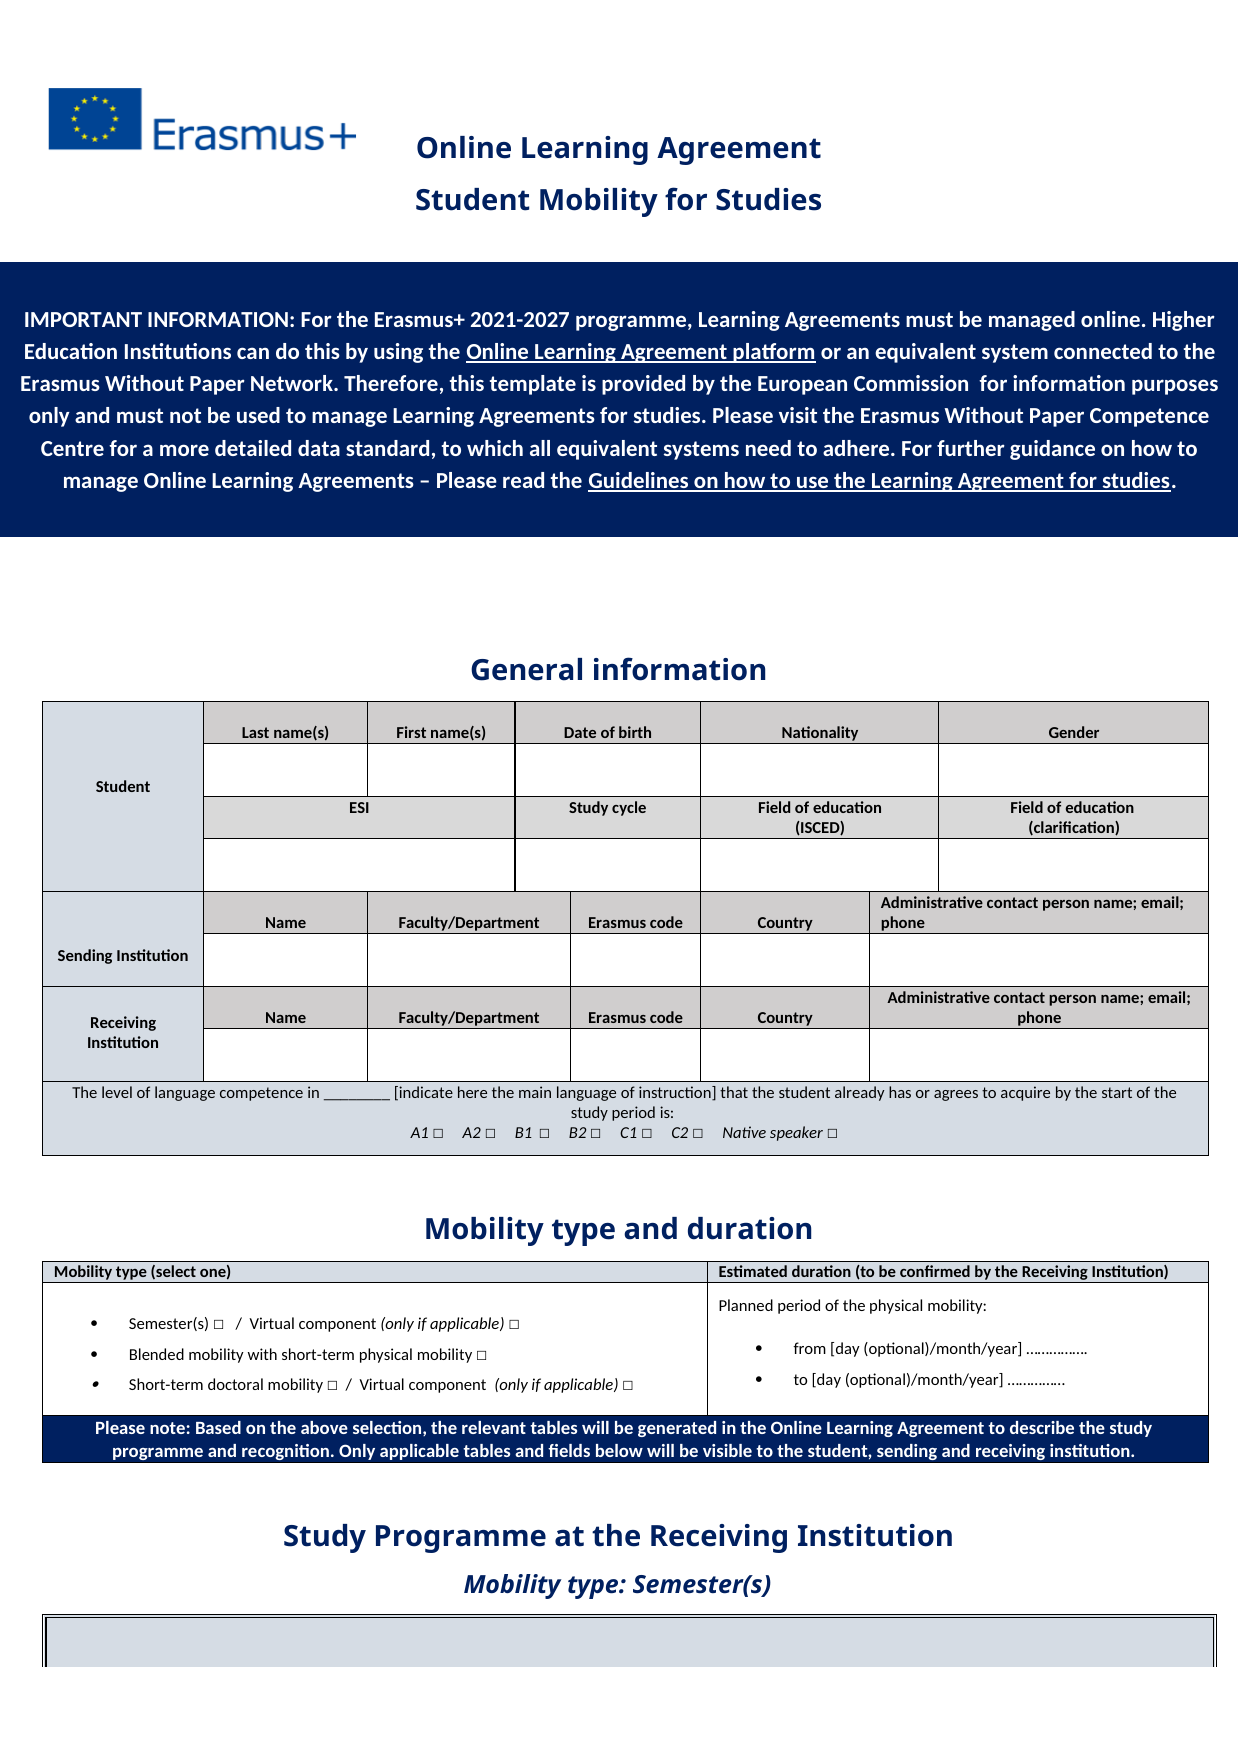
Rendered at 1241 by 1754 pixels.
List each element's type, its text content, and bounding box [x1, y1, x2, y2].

table_cell [701, 934, 869, 986]
table_cell [204, 744, 367, 796]
table_cell Faculty/Department [368, 892, 570, 933]
table_header Date of birth [516, 702, 700, 743]
table_cell [516, 744, 700, 796]
table_cell [870, 934, 1208, 986]
table_cell Faculty/Department [368, 987, 570, 1028]
table_header [47, 1618, 212, 1667]
table_cell Erasmus code [571, 987, 700, 1028]
picture [48, 88, 357, 151]
text Mobility type: Semester(s) [75, 1567, 1162, 1601]
table_cell Name [204, 892, 367, 933]
table_cell [368, 744, 514, 796]
table_cell Receiving Institution [43, 987, 203, 1081]
table_cell Erasmus code [571, 892, 700, 933]
table_cell Administrative contact person name; email; phone [870, 987, 1208, 1028]
table_cell [571, 934, 700, 986]
table_header Last name(s) [204, 702, 367, 743]
table_cell Semester(s) / Virtual component (only if applicable) Blended mobility with short-term physical mobility Short-term doctoral mobility / Virtual component (only if applicable) [43, 1283, 707, 1415]
table_cell Field of education (clarification) [939, 797, 1208, 838]
table_cell [204, 839, 514, 891]
table_cell [204, 934, 367, 986]
table_cell [701, 839, 938, 891]
text Online Learning Agreement [75, 127, 1162, 167]
table_cell ESI [204, 797, 514, 838]
table_header Mobility type (select one) [43, 1262, 707, 1282]
table_cell The level of language competence in ________ [indicate here the main language of instruction] that the student already has or agrees to acquire by the start of the study period is: A1 A2 B1 B2 C1 C2 Native speaker [43, 1082, 1208, 1155]
table_header Nationality [701, 702, 938, 743]
table_cell [571, 1029, 700, 1081]
table_cell [516, 839, 700, 891]
table_cell [939, 744, 1208, 796]
text Student Mobility for Studies [75, 179, 1162, 219]
table_header First name(s) [368, 702, 514, 743]
table_cell Country [701, 892, 869, 933]
table_cell Name [204, 987, 367, 1028]
table_header [212, 1618, 1213, 1667]
table_cell [204, 1029, 367, 1081]
table_cell Please note: Based on the above selection, the relevant tables will be generated in the Online Learning Agreement to describe the study programme and recognition. Only applicable tables and fields below will be visible to the student, sending and receiving institution. [43, 1416, 1208, 1462]
text General information [75, 649, 1162, 689]
text Mobility type and duration [75, 1208, 1162, 1248]
table_cell Study cycle [516, 797, 700, 838]
table_header Student [43, 702, 203, 891]
table_cell Administrative contact person name; email; phone [870, 892, 1208, 933]
table_cell [701, 1029, 869, 1081]
table_cell [870, 1029, 1208, 1081]
table_cell [368, 1029, 570, 1081]
table_header Gender [939, 702, 1208, 743]
table_cell [701, 744, 938, 796]
table_cell Sending Institution [43, 892, 203, 986]
text Study Programme at the Receiving Institution [75, 1515, 1162, 1555]
table_cell Planned period of the physical mobility: from [day (optional)/month/year] ……………. to [day (optional)/month/year] …………… [708, 1283, 1208, 1415]
table_cell Field of education (ISCED) [701, 797, 938, 838]
table_cell [368, 934, 570, 986]
table_header Estimated duration (to be confirmed by the Receiving Institution) [708, 1262, 1208, 1282]
table_cell [939, 839, 1208, 891]
table_cell Country [701, 987, 869, 1028]
